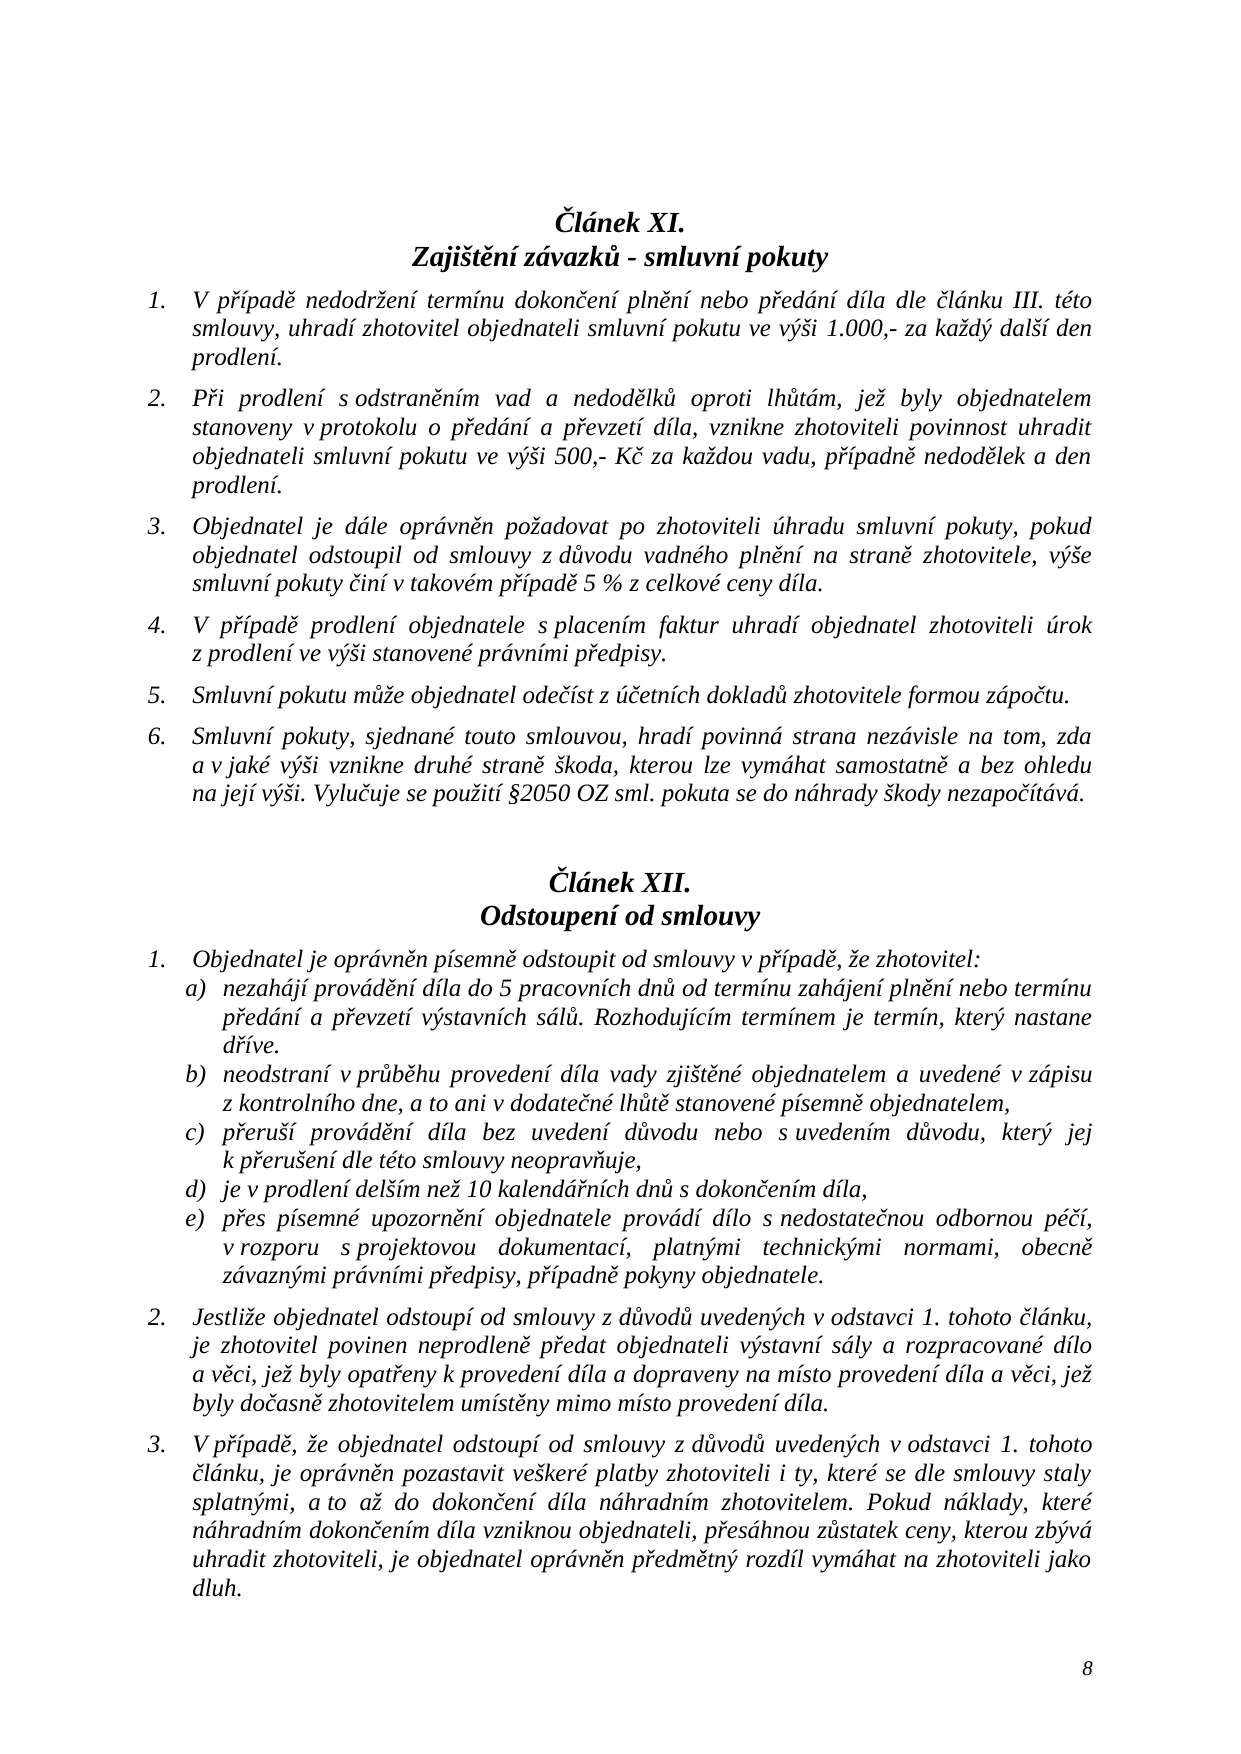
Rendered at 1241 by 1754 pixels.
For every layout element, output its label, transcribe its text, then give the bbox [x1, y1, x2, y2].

list Jestliže objednatel odstoupí od smlouvy z důvodů uvedených v odstavci 1. tohoto článku, je zhotovitel povinen neprodleně předat objednateli výstavní sály a rozpracované dílo a věci, jež byly opatřeny k provedení díla a dopraveny na místo provedení díla a věci, jež byly dočasně zhotovitelem umístěny mimo místo provedení díla. [148, 1302, 1093, 1417]
list je v prodlení delším než 10 kalendářních dnů s dokončením díla, [185, 1174, 1093, 1203]
text Odstoupení od smlouvy [148, 898, 1093, 932]
text Článek XI. [148, 205, 1093, 239]
list V případě nedodržení termínu dokončení plnění nebo předání díla dle článku III. této smlouvy, uhradí zhotovitel objednateli smluvní pokutu ve výši 1.000,- za každý další den prodlení. [148, 285, 1093, 371]
list Smluvní pokuty, sjednané touto smlouvou, hradí povinná strana nezávisle na tom, zda a v jaké výši vznikne druhé straně škoda, kterou lze vymáhat samostatně a bez ohledu na její výši. Vylučuje se použití §2050 OZ sml. pokuta se do náhrady škody nezapočítává. [148, 721, 1093, 807]
list Smluvní pokutu může objednatel odečíst z účetních dokladů zhotovitele formou zápočtu. [148, 680, 1093, 708]
list Objednatel je oprávněn písemně odstoupit od smlouvy v případě, že zhotovitel: [148, 944, 1093, 973]
list nezahájí provádění díla do 5 pracovních dnů od termínu zahájení plnění nebo termínu předání a převzetí výstavních sálů. Rozhodujícím termínem je termín, který nastane dříve. [185, 973, 1093, 1059]
list Při prodlení s odstraněním vad a nedodělků oproti lhůtám, jež byly objednatelem stanoveny v protokolu o předání a převzetí díla, vznikne zhotoviteli povinnost uhradit objednateli smluvní pokutu ve výši 500,- Kč za každou vadu, případně nedodělek a den prodlení. [148, 383, 1093, 498]
list neodstraní v průběhu provedení díla vady zjištěné objednatelem a uvedené v zápisu z kontrolního dne, a to ani v dodatečné lhůtě stanovené písemně objednatelem, [185, 1059, 1093, 1117]
list přes písemné upozornění objednatele provádí dílo s nedostatečnou odbornou péčí, v rozporu s projektovou dokumentací, platnými technickými normami, obecně závaznými právními předpisy, případně pokyny objednatele. [185, 1203, 1093, 1289]
list Objednatel je dále oprávněn požadovat po zhotoviteli úhradu smluvní pokuty, pokud objednatel odstoupil od smlouvy z důvodu vadného plnění na straně zhotovitele, výše smluvní pokuty činí v takovém případě 5 % z celkové ceny díla. [148, 511, 1093, 597]
list V případě, že objednatel odstoupí od smlouvy z důvodů uvedených v odstavci 1. tohoto článku, je oprávněn pozastavit veškeré platby zhotoviteli i ty, které se dle smlouvy staly splatnými, a to až do dokončení díla náhradním zhotovitelem. Pokud náklady, které náhradním dokončením díla vzniknou objednateli, přesáhnou zůstatek ceny, kterou zbývá uhradit zhotoviteli, je objednatel oprávněn předmětný rozdíl vymáhat na zhotoviteli jako dluh. [148, 1429, 1093, 1602]
text Článek XII. [148, 865, 1093, 898]
list přeruší provádění díla bez uvedení důvodu nebo s uvedením důvodu, který jej k přerušení dle této smlouvy neopravňuje, [185, 1117, 1093, 1174]
text Zajištění závazků - smluvní pokuty [148, 239, 1093, 272]
list V případě prodlení objednatele s placením faktur uhradí objednatel zhotoviteli úrok z prodlení ve výši stanovené právními předpisy. [148, 610, 1093, 667]
